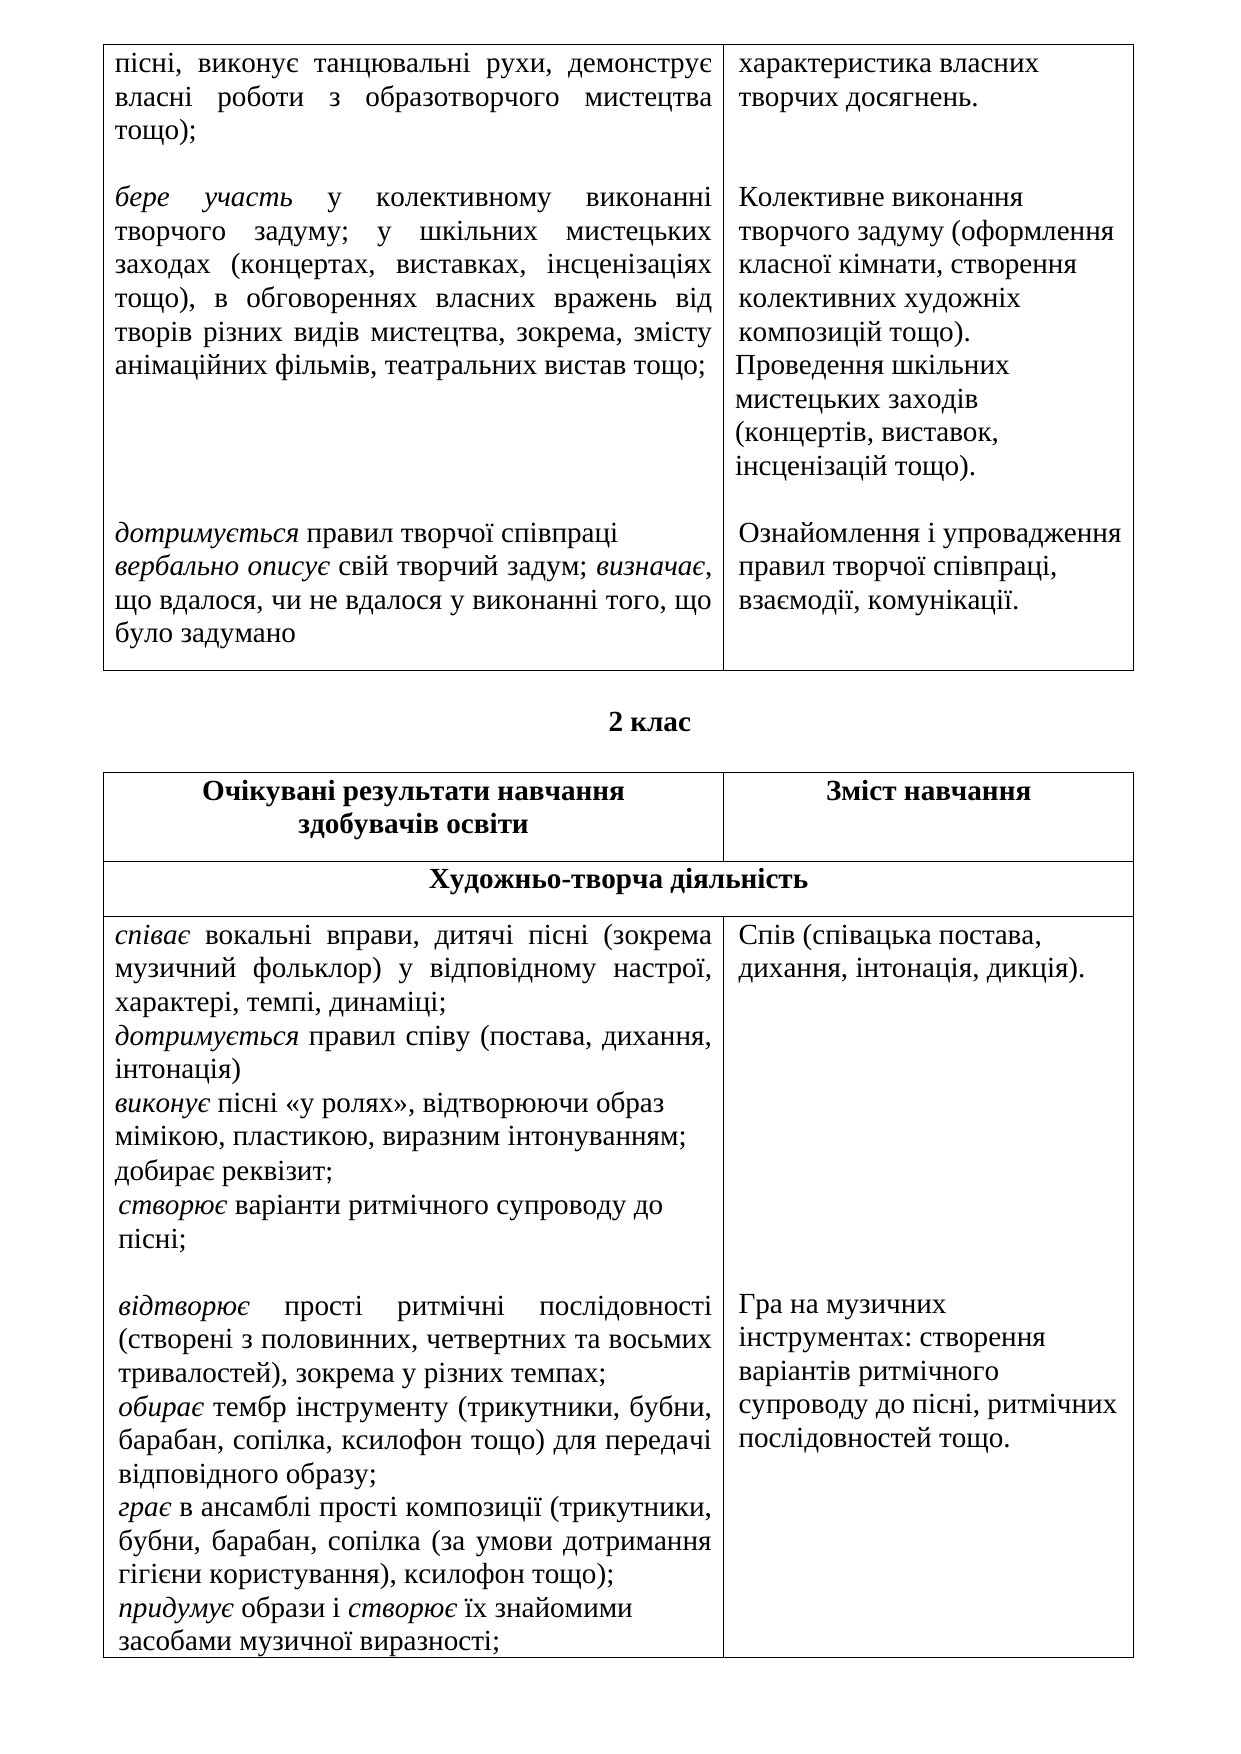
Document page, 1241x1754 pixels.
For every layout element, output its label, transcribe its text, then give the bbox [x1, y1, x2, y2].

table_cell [104, 45, 723, 670]
text 2 клас [148, 704, 1152, 738]
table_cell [724, 45, 1133, 670]
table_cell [724, 917, 1133, 1657]
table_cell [104, 917, 723, 1657]
table_header Зміст навчання [724, 773, 1133, 861]
table_header Очікувані результати навчання здобувачів освіти [104, 773, 723, 861]
table_cell Художньо-творча діяльність [104, 862, 1133, 916]
